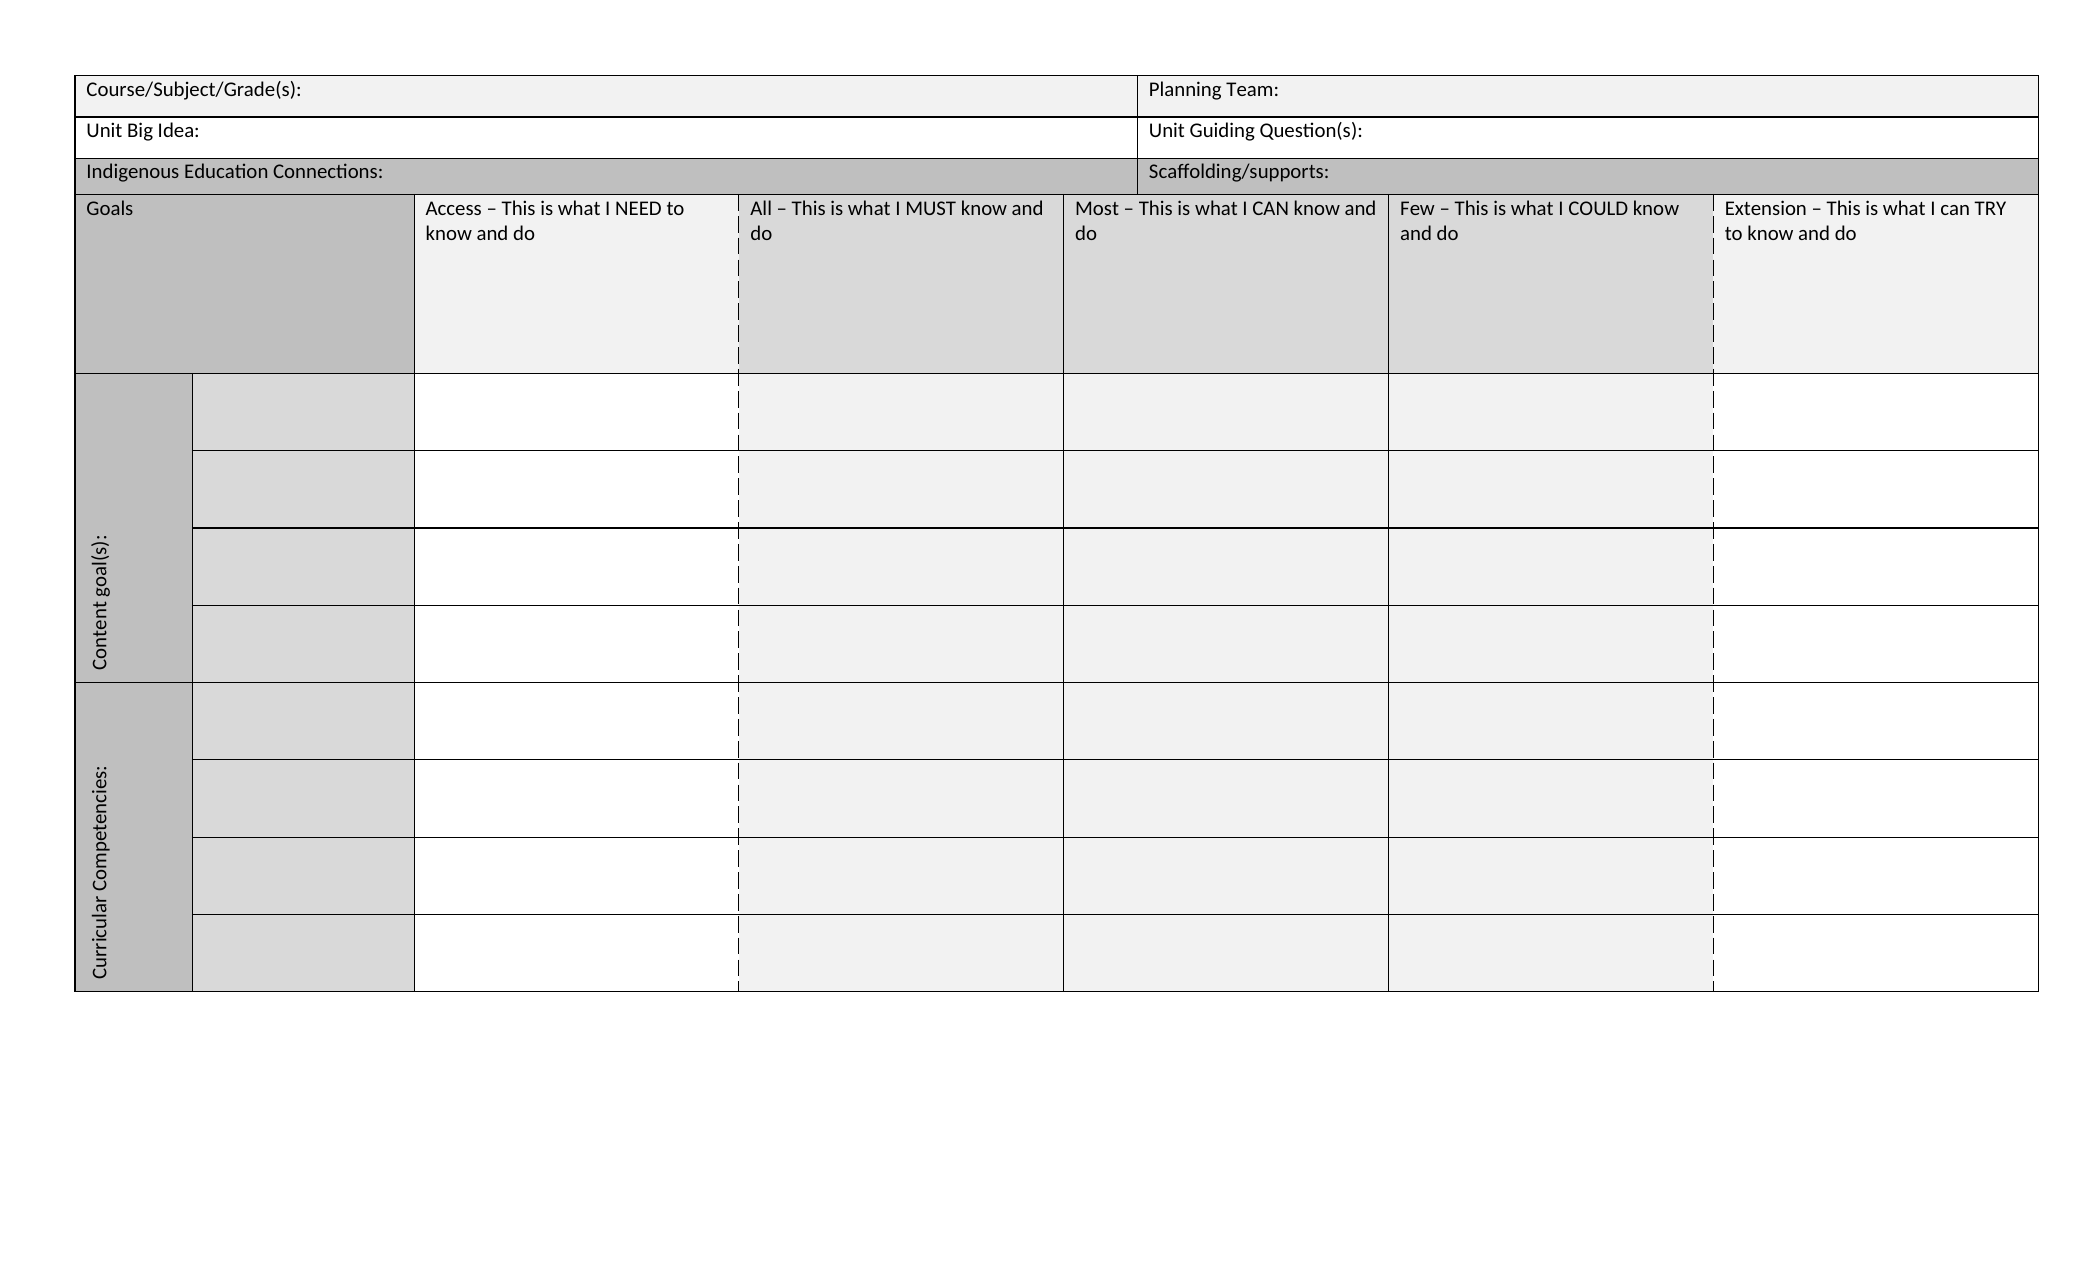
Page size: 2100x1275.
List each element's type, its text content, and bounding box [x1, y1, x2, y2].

table_cell Most – This is what I CAN know and do [1064, 195, 1388, 373]
table_cell Curricular Competencies: [76, 683, 192, 991]
table_cell [193, 915, 414, 991]
table_cell [1389, 760, 1713, 837]
table_cell [193, 683, 414, 759]
table_cell Extension – This is what I can TRY to know and do [1713, 195, 2038, 373]
table_cell [1713, 760, 2038, 837]
table_cell [1389, 529, 1713, 605]
table_cell [739, 451, 1063, 527]
table_cell [193, 529, 414, 605]
table_cell [739, 529, 1063, 605]
table_cell Access – This is what I NEED to know and do [415, 195, 739, 373]
table_cell [415, 760, 739, 837]
table_header Planning Team: [1138, 76, 2038, 116]
table_cell Content goal(s): [76, 374, 192, 682]
table_cell [1389, 683, 1713, 759]
table_cell Few – This is what I COULD know and do [1389, 195, 1713, 373]
table_cell [1713, 529, 2038, 605]
table_cell [1064, 606, 1388, 682]
table_cell [739, 915, 1063, 991]
table_cell [1389, 915, 1713, 991]
table_cell [415, 606, 739, 682]
table_cell [415, 451, 739, 527]
table_cell [1064, 683, 1388, 759]
table_cell [1064, 760, 1388, 837]
table_cell [1389, 374, 1713, 450]
table_cell [415, 374, 739, 450]
table_header Course/Subject/Grade(s): [76, 76, 1137, 116]
table_cell [193, 451, 414, 527]
table_cell [1389, 451, 1713, 527]
table_cell [193, 374, 414, 450]
table_cell [1064, 451, 1388, 527]
table_cell [1713, 838, 2038, 914]
table_cell [193, 838, 414, 914]
table_cell [415, 838, 739, 914]
table_cell [1064, 529, 1388, 605]
table_cell [1389, 838, 1713, 914]
table_cell [1064, 915, 1388, 991]
table_cell Scaffolding/supports: [1138, 159, 2038, 194]
table_cell [1713, 451, 2038, 527]
table_cell [739, 760, 1063, 837]
table_cell [415, 915, 739, 991]
table_cell [193, 760, 414, 837]
table_cell [739, 374, 1063, 450]
table_cell [1713, 915, 2038, 991]
table_cell [874, 159, 1137, 194]
table_cell [1713, 606, 2038, 682]
table_cell [1389, 606, 1713, 682]
table_cell Unit Big Idea: [76, 118, 1137, 158]
table_cell [739, 838, 1063, 914]
table_cell [415, 529, 739, 605]
table_cell [193, 606, 414, 682]
table_cell Unit Guiding Question(s): [1138, 118, 2038, 158]
table_cell Indigenous Education Connections: [76, 159, 874, 194]
table_cell [415, 683, 739, 759]
table_cell [1713, 683, 2038, 759]
table_cell [1064, 374, 1388, 450]
table_cell Goals [76, 195, 414, 373]
table_cell [739, 606, 1063, 682]
table_cell [739, 683, 1063, 759]
table_cell [1064, 838, 1388, 914]
table_cell [1713, 374, 2038, 450]
table_cell All – This is what I MUST know and do [739, 195, 1063, 373]
